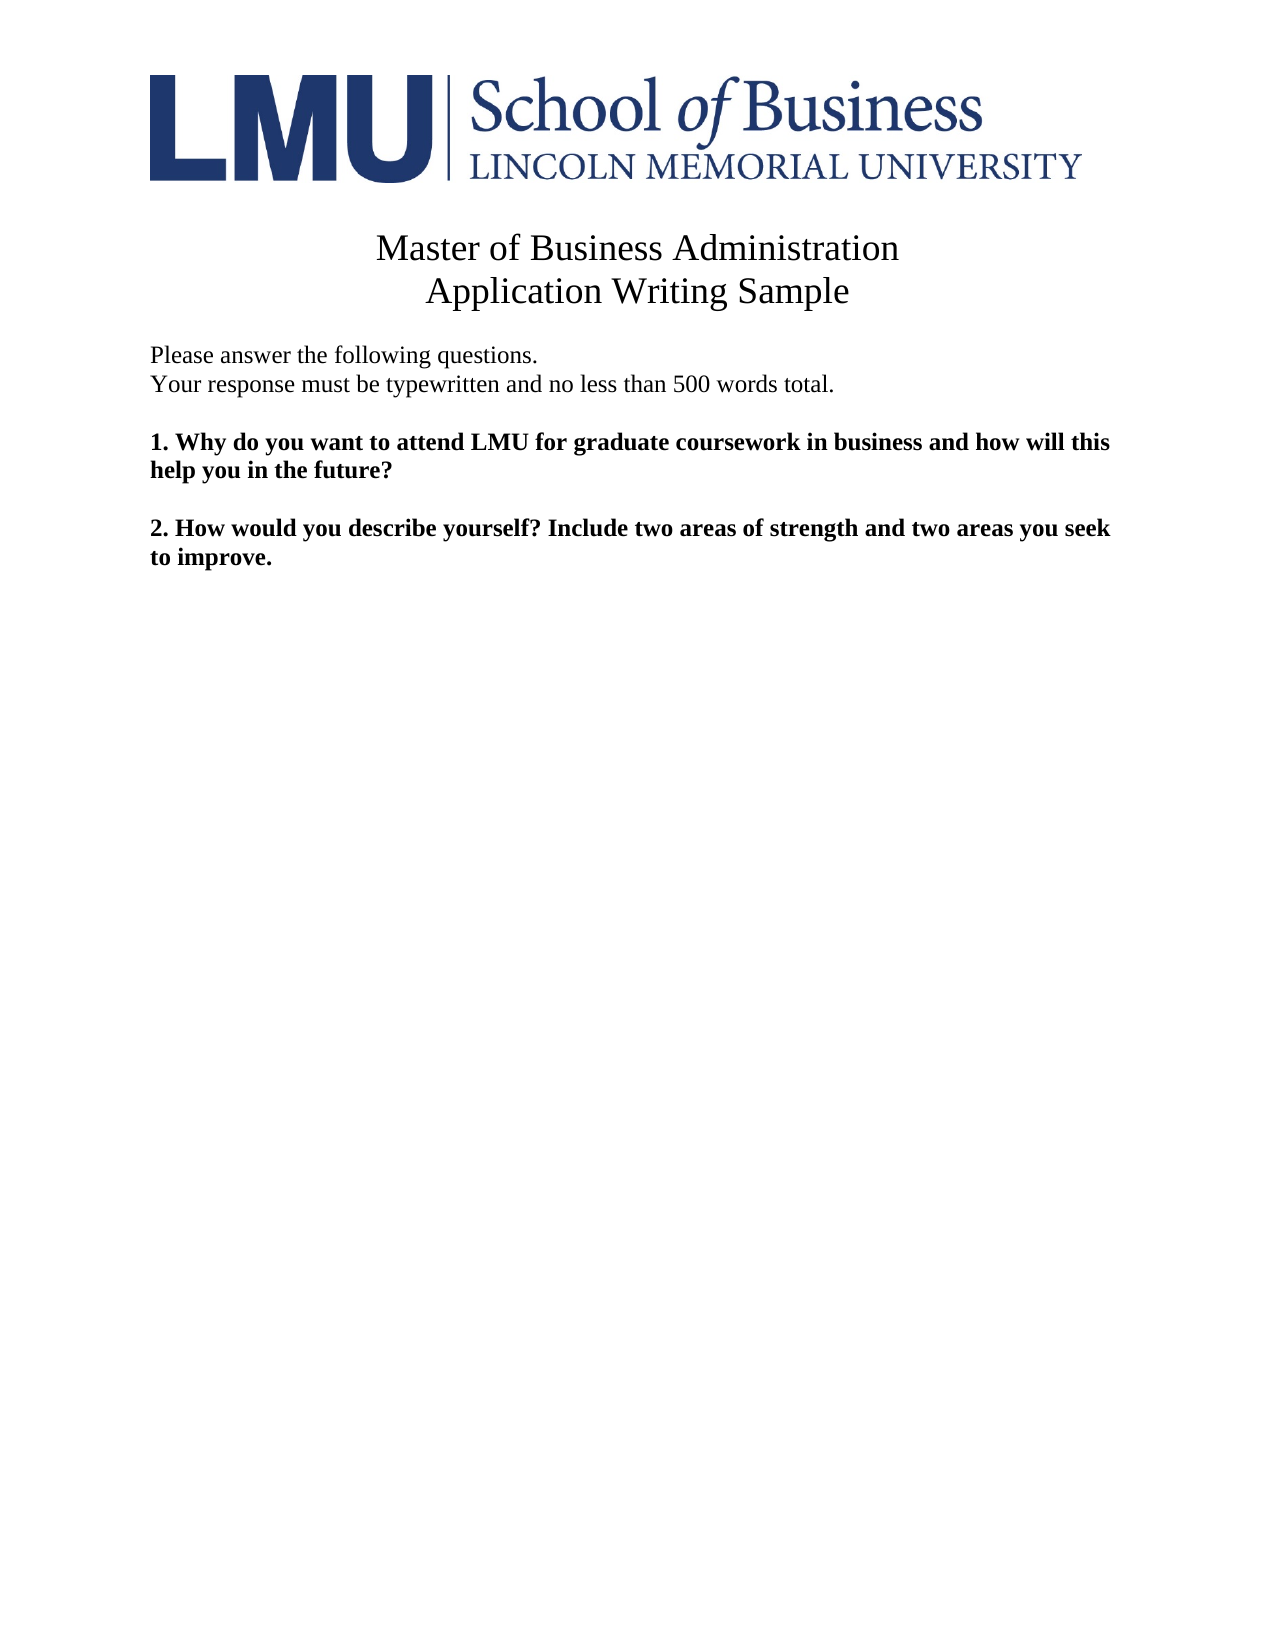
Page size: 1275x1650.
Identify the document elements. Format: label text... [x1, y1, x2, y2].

text Please answer the following questions. [150, 341, 1125, 369]
text 2. How would you describe yourself? Include two areas of strength and two areas you seek to improve. [150, 513, 1125, 571]
picture [150, 75, 1082, 183]
text Application Writing Sample [150, 269, 1125, 312]
text Master of Business Administration [150, 226, 1125, 269]
text 1. Why do you want to attend LMU for graduate coursework in business and how will this help you in the future? [150, 427, 1125, 484]
text Your response must be typewritten and no less than 500 words total. [150, 369, 1125, 398]
